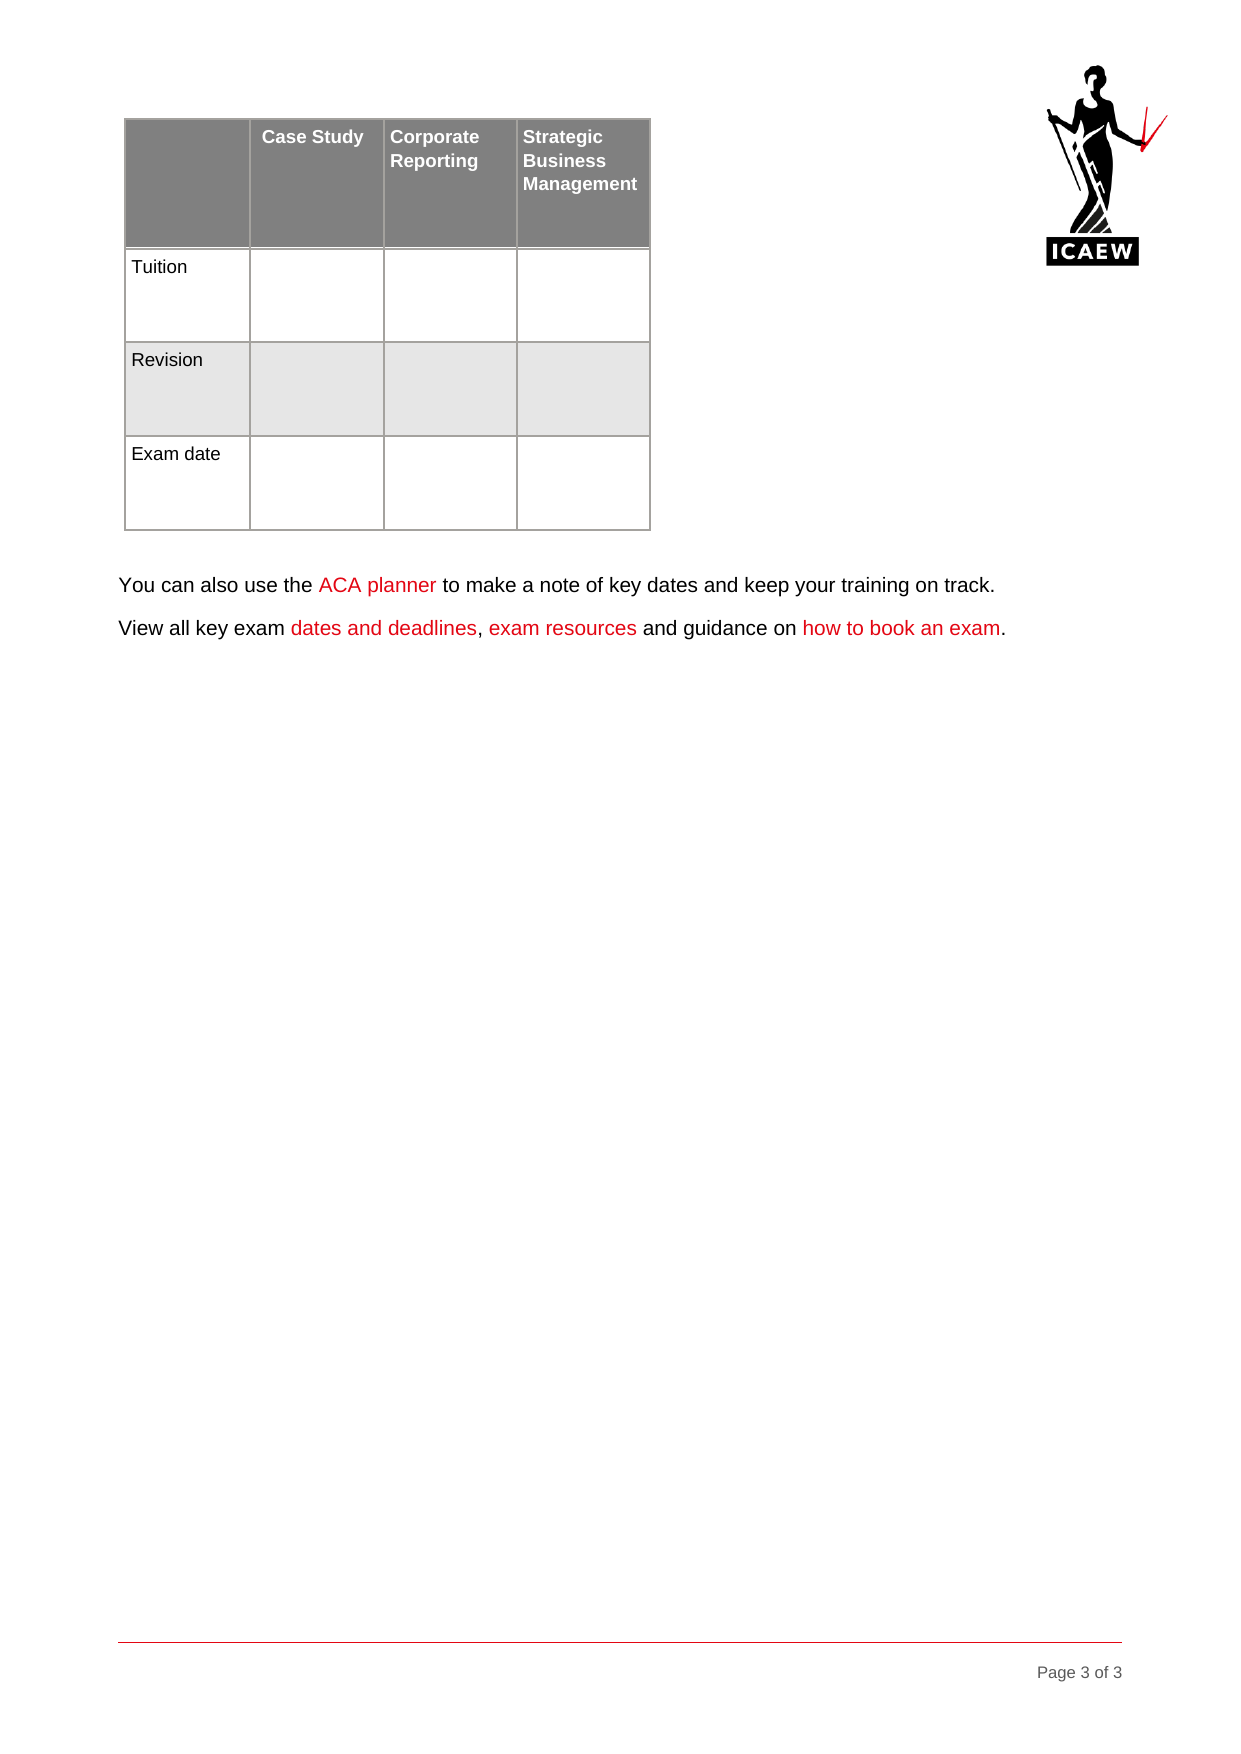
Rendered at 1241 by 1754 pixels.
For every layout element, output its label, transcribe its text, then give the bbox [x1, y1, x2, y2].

table_header Strategic Business Management [518, 120, 649, 247]
table_cell [518, 437, 649, 529]
table_cell [518, 343, 649, 435]
text You can also use the ACA planner to make a note of key dates and keep your training on track. [118, 573, 1122, 597]
table_header [126, 120, 249, 247]
table_cell [385, 437, 516, 529]
table_cell [385, 343, 516, 435]
table_cell Exam date [126, 437, 249, 529]
table_cell [251, 343, 383, 435]
table_cell [251, 250, 383, 341]
table_cell Tuition [126, 250, 249, 341]
table_header Case Study [251, 120, 383, 247]
text View all key exam dates and deadlines, exam resources and guidance on how to book an exam. [118, 616, 1122, 640]
table_cell Revision [126, 343, 249, 435]
table_cell [518, 250, 649, 341]
picture [1043, 61, 1172, 268]
table_cell [385, 250, 516, 341]
table_cell [251, 437, 383, 529]
table_header Corporate Reporting [385, 120, 516, 247]
